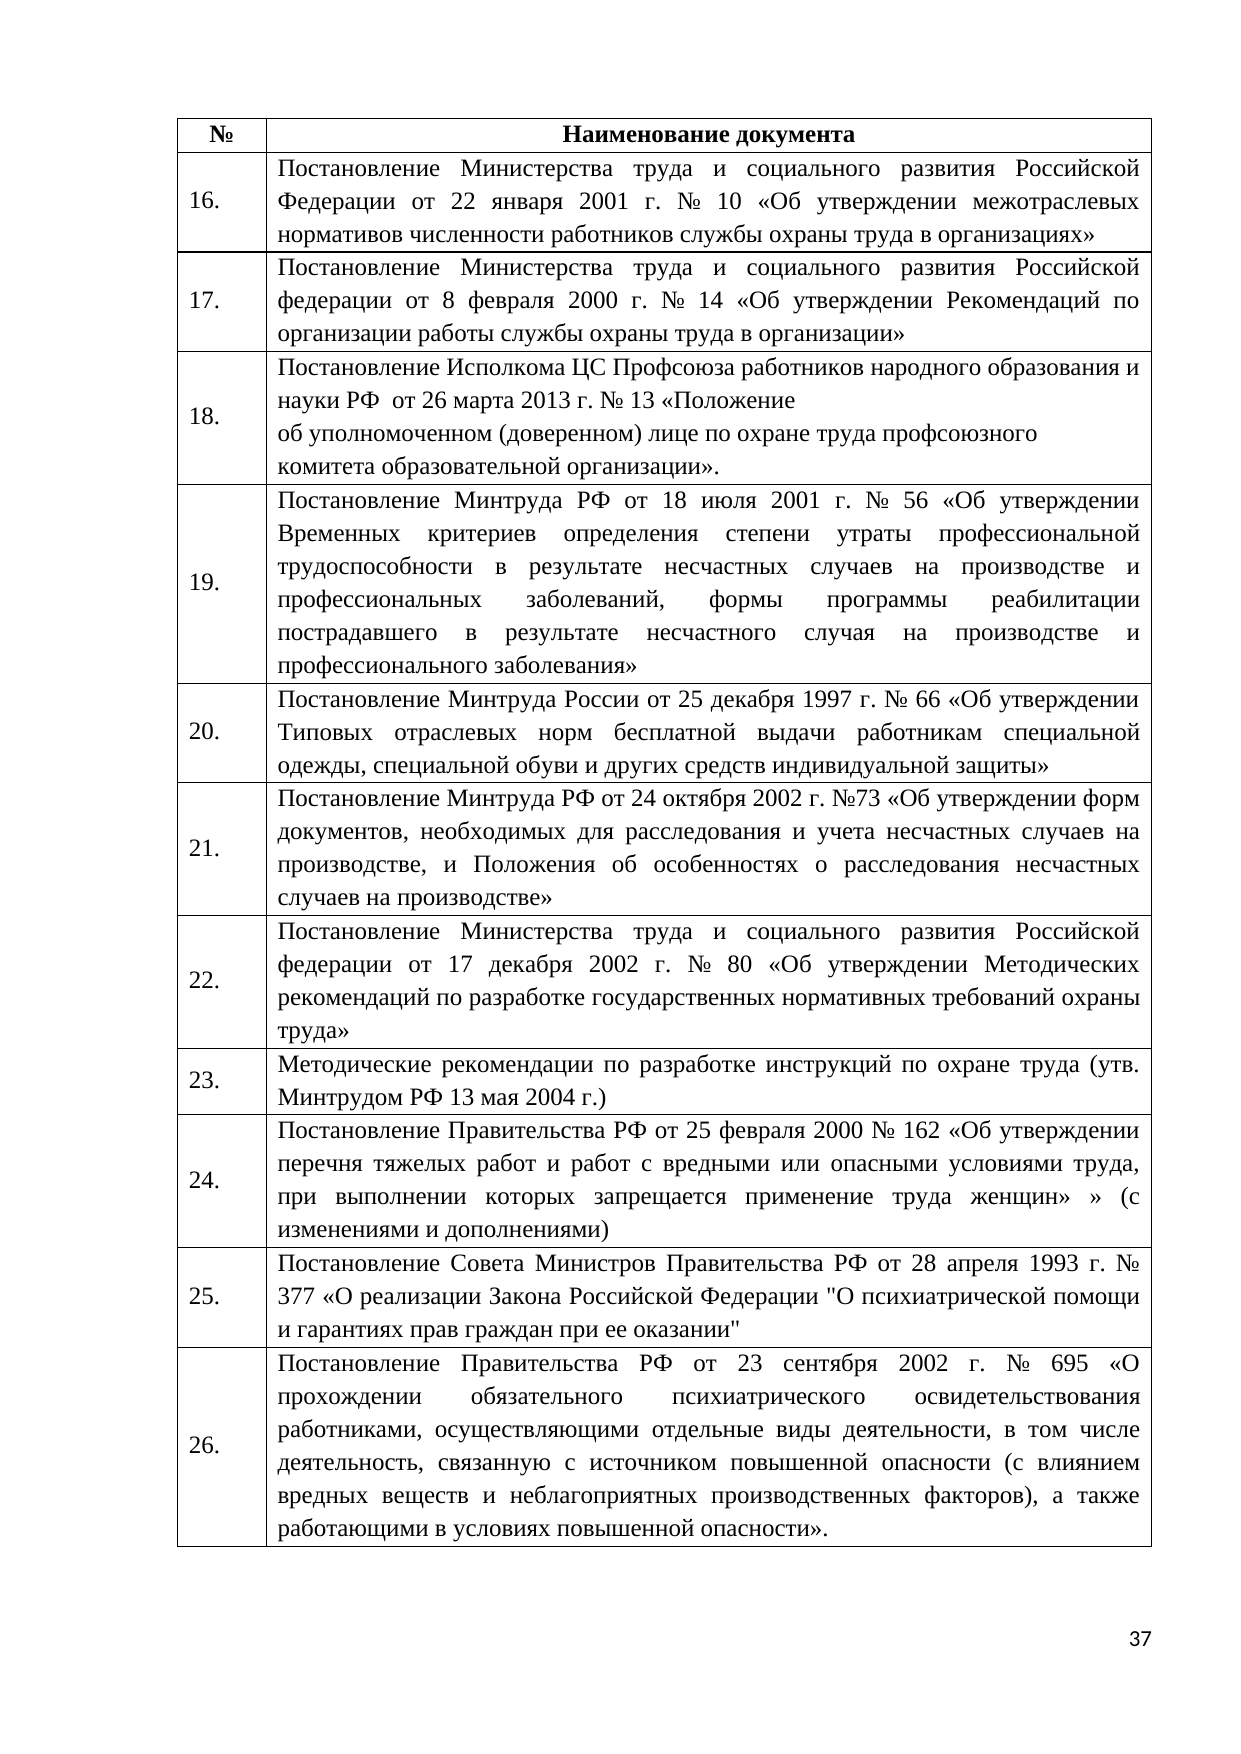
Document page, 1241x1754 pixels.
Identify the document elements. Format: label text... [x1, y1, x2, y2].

table_cell Постановление Минтруда России от 25 декабря 1997 г. № 66 «Об утверждении Типовых отраслевых норм бесплатной выдачи работникам специальной одежды, специальной обуви и других средств индивидуальной защиты» [267, 684, 1151, 782]
table_cell Постановление Министерства труда и социального развития Российской федерации от 17 декабря 2002 г. № 80 «Об утверждении Методических рекомендаций по разработке государственных нормативных требований охраны труда» [267, 916, 1151, 1048]
table_cell Постановление Исполкома ЦС Профсоюза работников народного образования и науки РФ от 26 марта 2013 г. № 13 «Положение об уполномоченном (доверенном) лице по охране труда профсоюзного комитета образовательной организации». [267, 352, 1151, 484]
table_cell [178, 352, 266, 484]
table_cell Постановление Совета Министров Правительства РФ от 28 апреля 1993 г. № 377 «О реализации Закона Российской Федерации "О психиатрической помощи и гарантиях прав граждан при ее оказании" [267, 1248, 1151, 1347]
table_cell [178, 1348, 266, 1546]
table_cell [178, 783, 266, 915]
table_cell [178, 153, 266, 251]
table_cell Постановление Министерства труда и социального развития Российской федерации от 8 февраля 2000 г. № 14 «Об утверждении Рекомендаций по организации работы службы охраны труда в организации» [267, 253, 1151, 351]
table_cell Постановление Министерства труда и социального развития Российской Федерации от 22 января 2001 г. № 10 «Об утверждении межотраслевых нормативов численности работников службы охраны труда в организациях» [267, 153, 1151, 251]
table_header Наименование документа [267, 119, 1151, 152]
table_cell Постановление Минтруда РФ от 18 июля 2001 г. № 56 «Об утверждении Временных критериев определения степени утраты профессиональной трудоспособности в результате несчастных случаев на производстве и профессиональных заболеваний, формы программы реабилитации пострадавшего в результате несчастного случая на производстве и профессионального заболевания» [267, 485, 1151, 683]
table_cell [178, 916, 266, 1048]
table_cell Постановление Правительства РФ от 25 февраля 2000 № 162 «Об утверждении перечня тяжелых работ и работ с вредными или опасными условиями труда, при выполнении которых запрещается применение труда женщин» » (с изменениями и дополнениями) [267, 1115, 1151, 1247]
table_cell [178, 684, 266, 782]
table_cell [178, 1049, 266, 1114]
table_cell [178, 1115, 266, 1247]
table_cell Постановление Минтруда РФ от 24 октября 2002 г. №73 «Об утверждении форм документов, необходимых для расследования и учета несчастных случаев на производстве, и Положения об особенностях о расследования несчастных случаев на производстве» [267, 783, 1151, 915]
table_cell Методические рекомендации по разработке инструкций по охране труда (утв. Минтрудом РФ 13 мая 2004 г.) [267, 1049, 1151, 1114]
table_cell [178, 485, 266, 683]
table_cell [178, 253, 266, 351]
table_header № [178, 119, 266, 152]
table_cell [178, 1248, 266, 1347]
table_cell Постановление Правительства РФ от 23 сентября 2002 г. № 695 «О прохождении обязательного психиатрического освидетельствования работниками, осуществляющими отдельные виды деятельности, в том числе деятельность, связанную с источником повышенной опасности (с влиянием вредных веществ и неблагоприятных производственных факторов), а также работающими в условиях повышенной опасности». [267, 1348, 1151, 1546]
